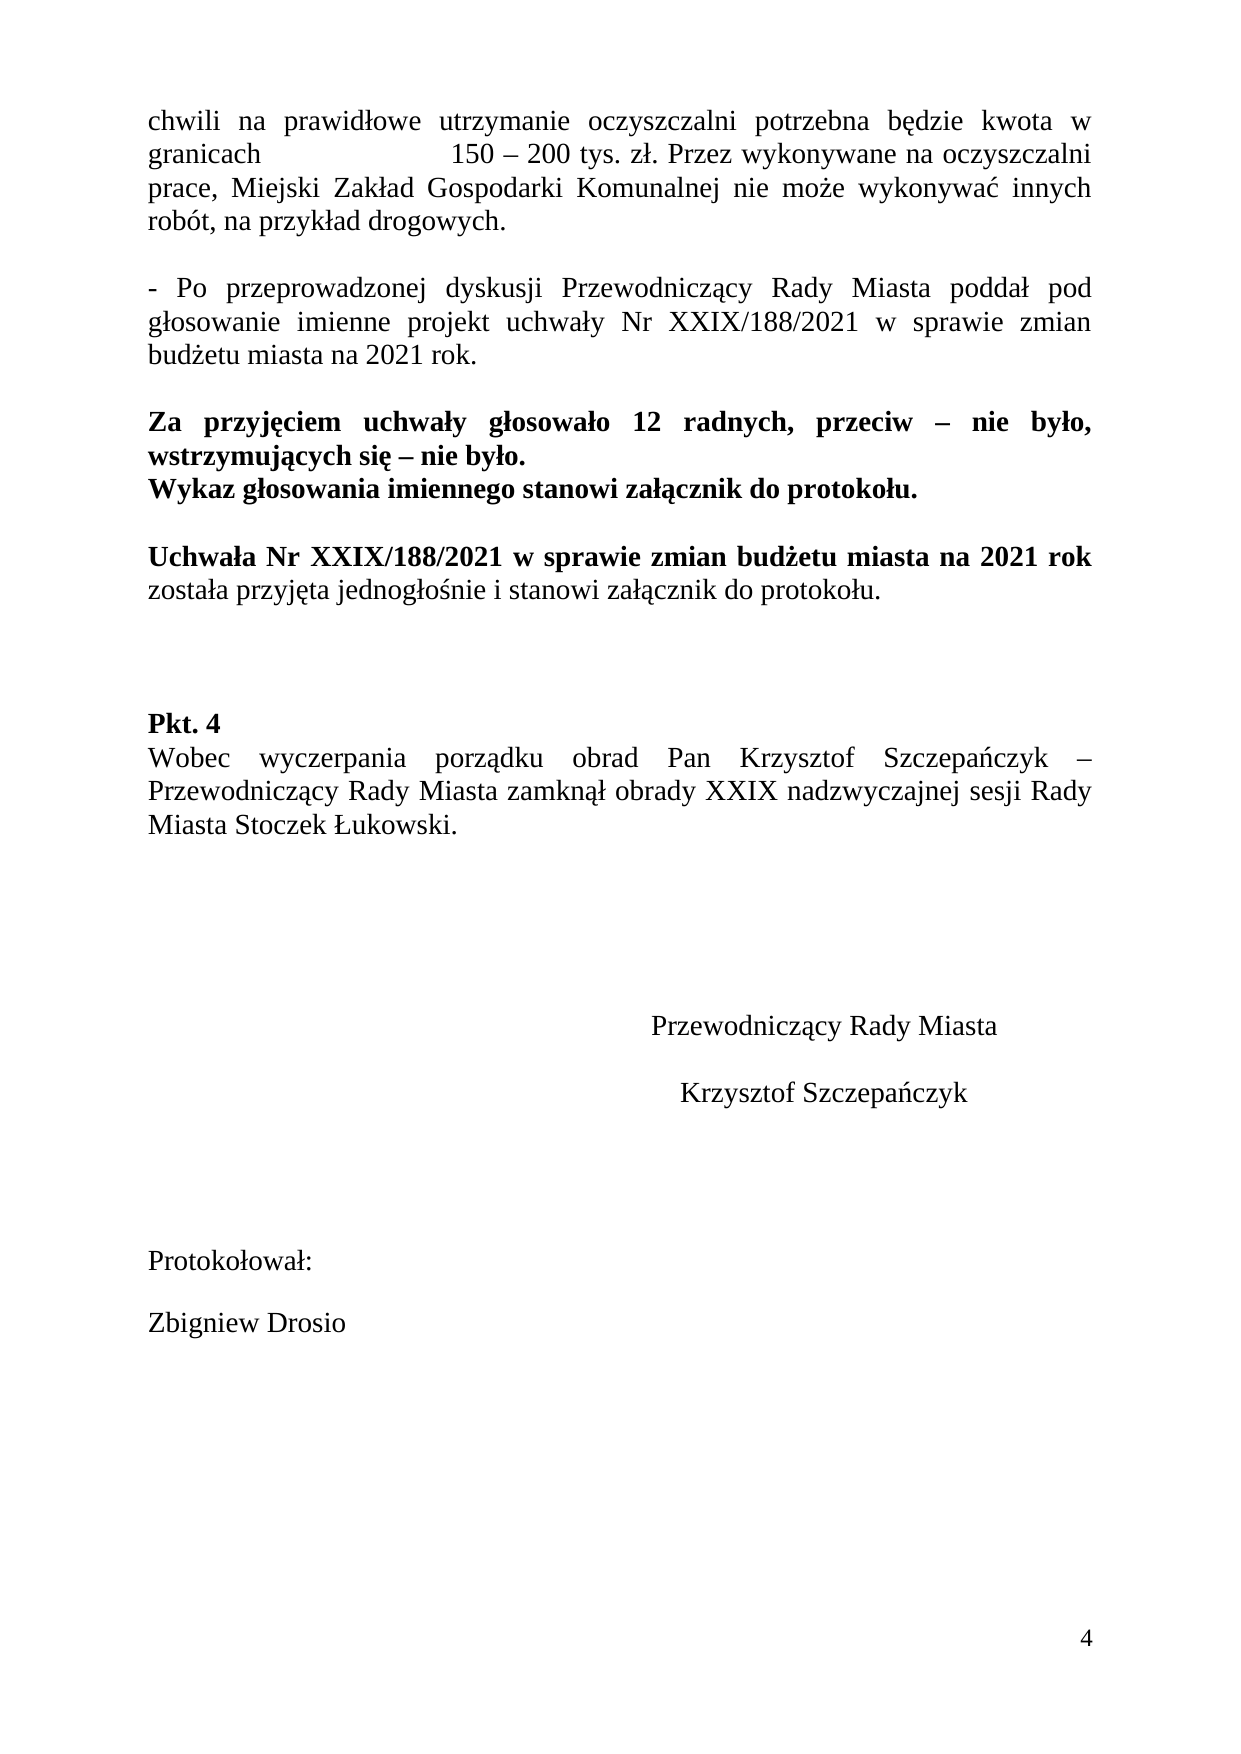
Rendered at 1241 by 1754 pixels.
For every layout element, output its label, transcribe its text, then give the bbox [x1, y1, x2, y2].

text Uchwała Nr XXIX/188/2021 w sprawie zmian budżetu miasta na 2021 rok została przyjęta jednogłośnie i stanowi załącznik do protokołu. [148, 539, 1092, 606]
text Zbigniew Drosio [148, 1305, 1092, 1339]
text Wykaz głosowania imiennego stanowi załącznik do protokołu. [148, 472, 1092, 505]
text Protokołował: [148, 1243, 1092, 1305]
text Pkt. 4 [148, 706, 1092, 740]
text - Po przeprowadzonej dyskusji Przewodniczący Rady Miasta poddał pod głosowanie imienne projekt uchwały Nr XXIX/188/2021 w sprawie zmian budżetu miasta na 2021 rok. [148, 270, 1092, 371]
text Przewodniczący Rady Miasta [148, 1008, 1092, 1042]
text Wobec wyczerpania porządku obrad Pan Krzysztof Szczepańczyk – Przewodniczący Rady Miasta zamknął obrady XXIX nadzwyczajnej sesji Rady Miasta Stoczek Łukowski. [148, 740, 1092, 841]
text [148, 103, 1092, 237]
text Za przyjęciem uchwały głosowało 12 radnych, przeciw – nie było, wstrzymujących się – nie było. [148, 404, 1092, 472]
text Krzysztof Szczepańczyk [148, 1075, 1092, 1109]
